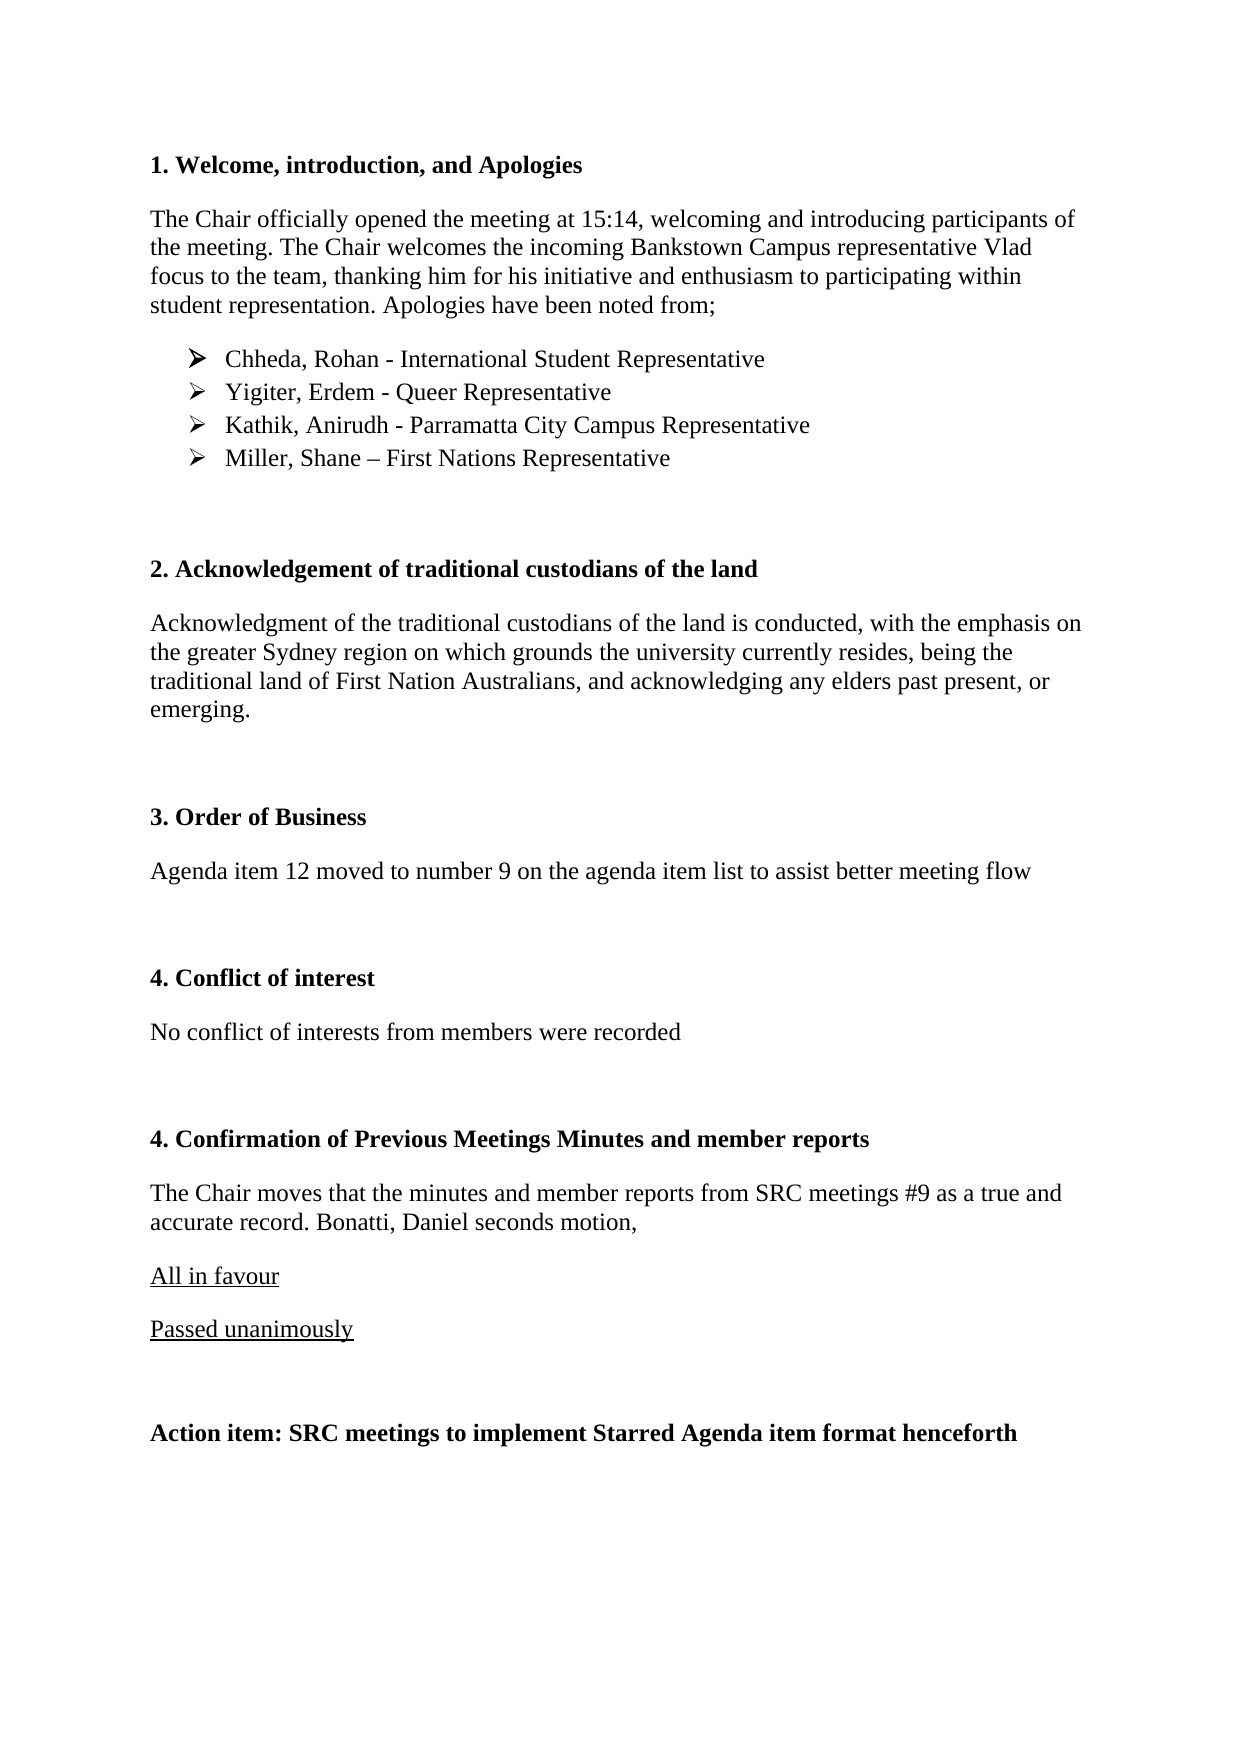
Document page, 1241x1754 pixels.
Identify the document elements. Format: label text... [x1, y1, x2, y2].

text 4. Conflict of interest [150, 963, 1090, 992]
text No conflict of interests from members were recorded [150, 1017, 1090, 1046]
text Acknowledgment of the traditional custodians of the land is conducted, with the emphasis on the greater Sydney region on which grounds the university currently resides, being the traditional land of First Nation Australians, and acknowledging any elders past present, or emerging. [150, 608, 1090, 723]
list Kathik, Anirudh - Parramatta City Campus Representative [187, 410, 1090, 438]
list Chheda, Rohan - International Student Representative [187, 344, 1090, 372]
text 3. Order of Business [150, 802, 1090, 831]
text All in favour [150, 1261, 1090, 1289]
text The Chair moves that the minutes and member reports from SRC meetings #9 as a true and accurate record. Bonatti, Daniel seconds motion, [150, 1178, 1090, 1236]
text Passed unanimously [150, 1314, 1090, 1343]
text 4. Confirmation of Previous Meetings Minutes and member reports [150, 1124, 1090, 1153]
text Agenda item 12 moved to number 9 on the agenda item list to assist better meeting flow [150, 856, 1090, 884]
list Yigiter, Erdem - Queer Representative [187, 377, 1090, 406]
text The Chair officially opened the meeting at 15:14, welcoming and introducing participants of the meeting. The Chair welcomes the incoming Bankstown Campus representative Vlad focus to the team, thanking him for his initiative and enthusiasm to participating within student representation. Apologies have been noted from; [150, 204, 1090, 319]
text 1. Welcome, introduction, and Apologies [150, 150, 1090, 179]
list Miller, Shane – First Nations Representative [187, 443, 1090, 472]
text 2. Acknowledgement of traditional custodians of the land [150, 554, 1090, 583]
text Action item: SRC meetings to implement Starred Agenda item format henceforth [150, 1418, 1090, 1447]
